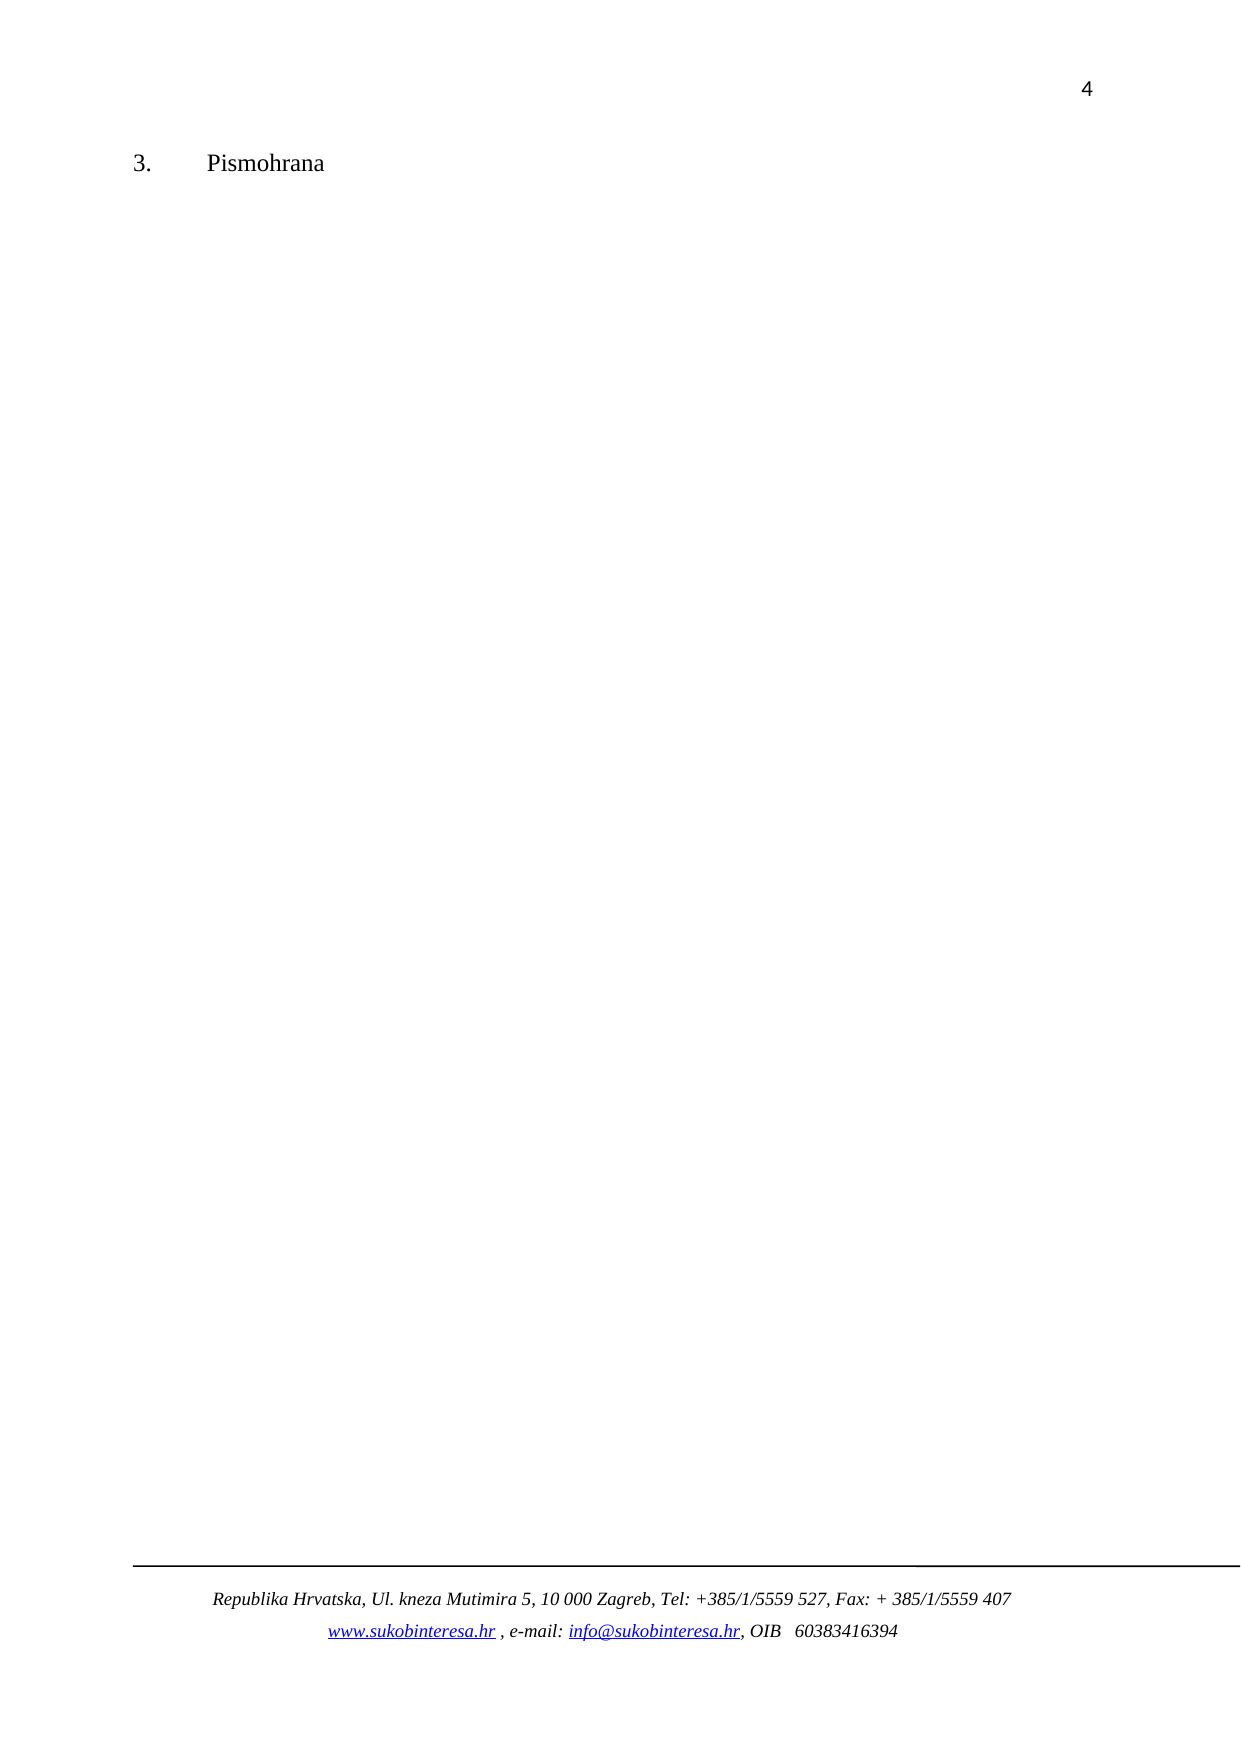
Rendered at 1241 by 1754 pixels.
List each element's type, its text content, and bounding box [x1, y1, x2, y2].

text 3. Pismohrana [133, 148, 1093, 176]
